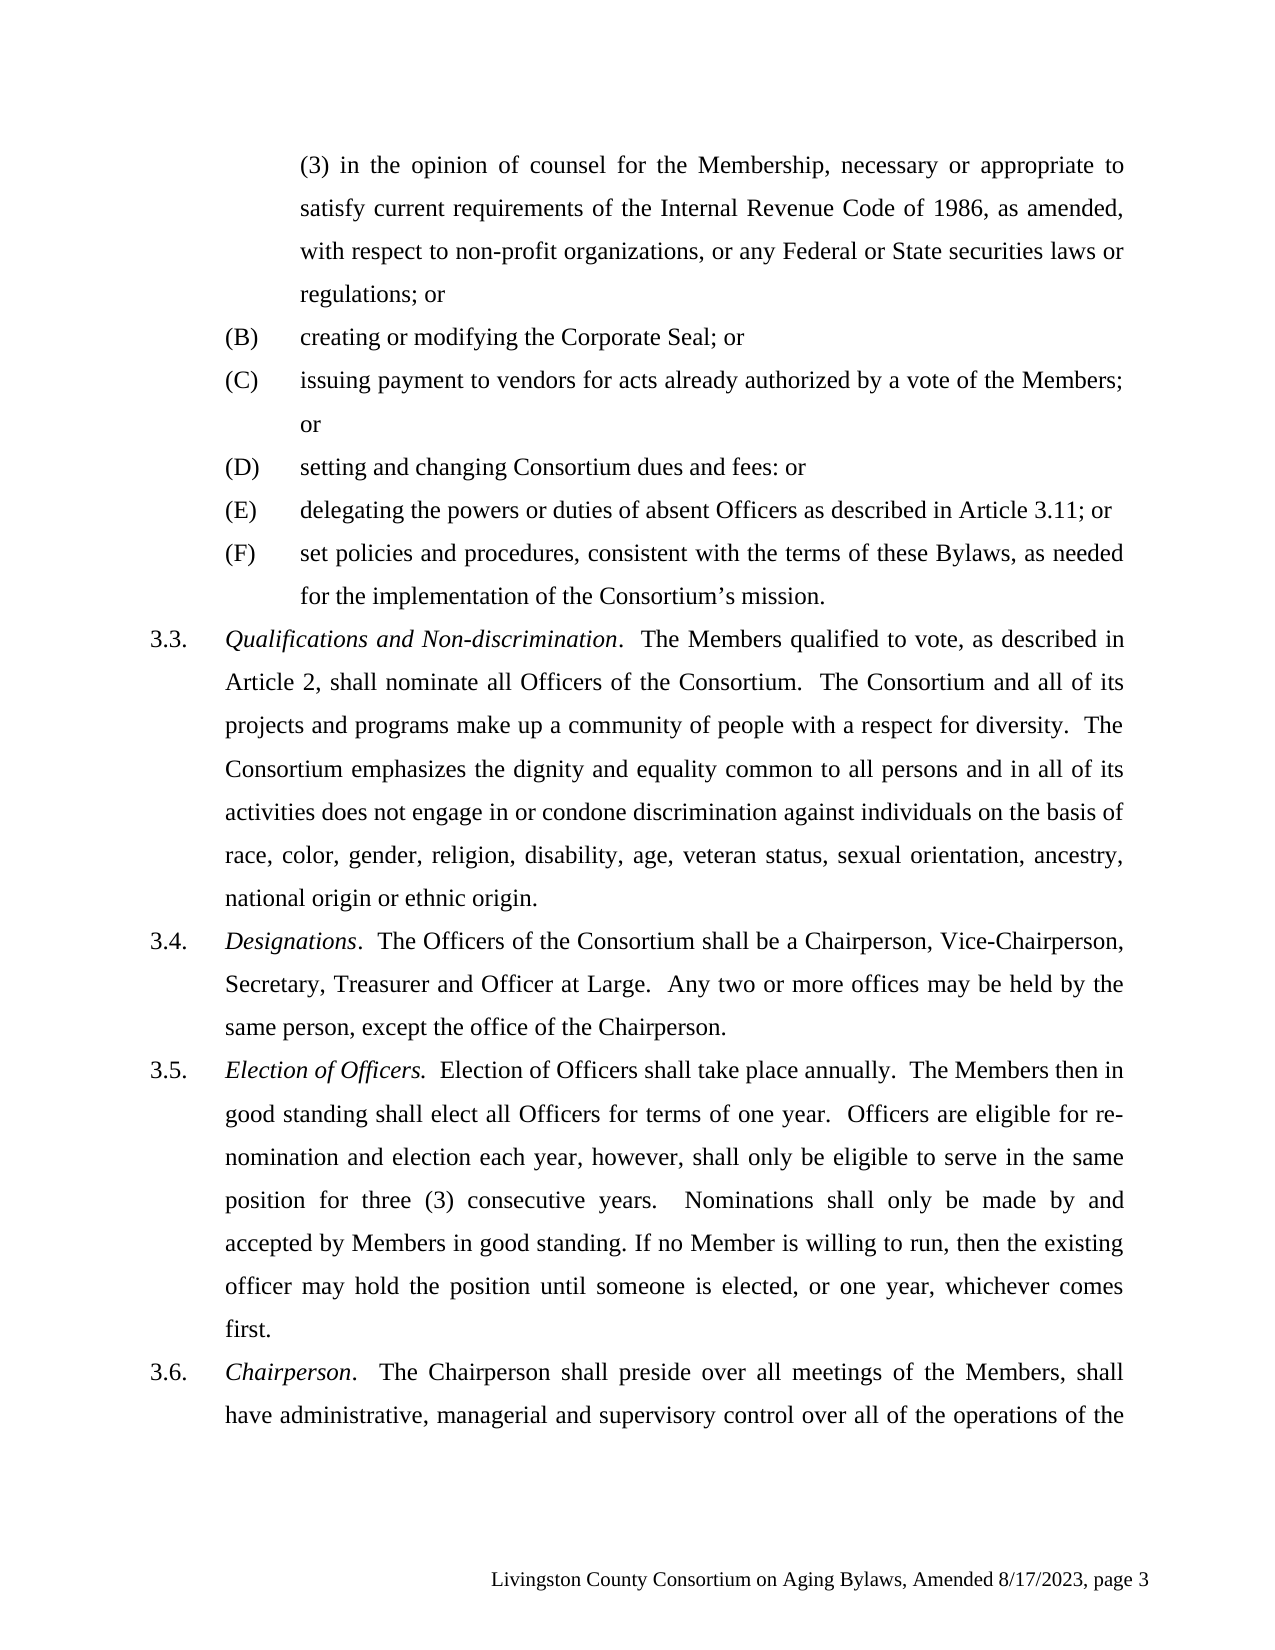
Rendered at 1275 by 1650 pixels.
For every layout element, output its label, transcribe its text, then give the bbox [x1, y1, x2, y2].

text (F) set policies and procedures, consistent with the terms of these Bylaws, as needed for the implementation of the Consortium’s mission. [225, 538, 1125, 610]
text 3.5. Election of Officers. Election of Officers shall take place annually. The Members then in good standing shall elect all Officers for terms of one year. Officers are eligible for re-nomination and election each year, however, shall only be eligible to serve in the same position for three (3) consecutive years. Nominations shall only be made by and accepted by Members in good standing. If no Member is willing to run, then the existing officer may hold the position until someone is elected, or one year, whichever comes first. [150, 1056, 1125, 1343]
text 3.4. Designations. The Officers of the Consortium shall be a Chairperson, Vice-Chairperson, Secretary, Treasurer and Officer at Large. Any two or more offices may be held by the same person, except the office of the Chairperson. [150, 926, 1125, 1041]
text (E) delegating the powers or duties of absent Officers as described in Article 3.11; or [225, 495, 1125, 524]
text (B) creating or modifying the Corporate Seal; or [225, 322, 1125, 351]
text 3.3. Qualifications and Non-discrimination. The Members qualified to vote, as described in Article 2, shall nominate all Officers of the Consortium. The Consortium and all of its projects and programs make up a community of people with a respect for diversity. The Consortium emphasizes the dignity and equality common to all persons and in all of its activities does not engage in or condone discrimination against individuals on the basis of race, color, gender, religion, disability, age, veteran status, sexual orientation, ancestry, national origin or ethnic origin. [150, 624, 1125, 912]
text (3) in the opinion of counsel for the Membership, necessary or appropriate to satisfy current requirements of the Internal Revenue Code of 1986, as amended, with respect to non-profit organizations, or any Federal or State securities laws or regulations; or [300, 150, 1125, 308]
text (D) setting and changing Consortium dues and fees: or [225, 452, 1125, 481]
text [150, 1357, 1125, 1429]
text (C) issuing payment to vendors for acts already authorized by a vote of the Members; or [225, 366, 1125, 437]
